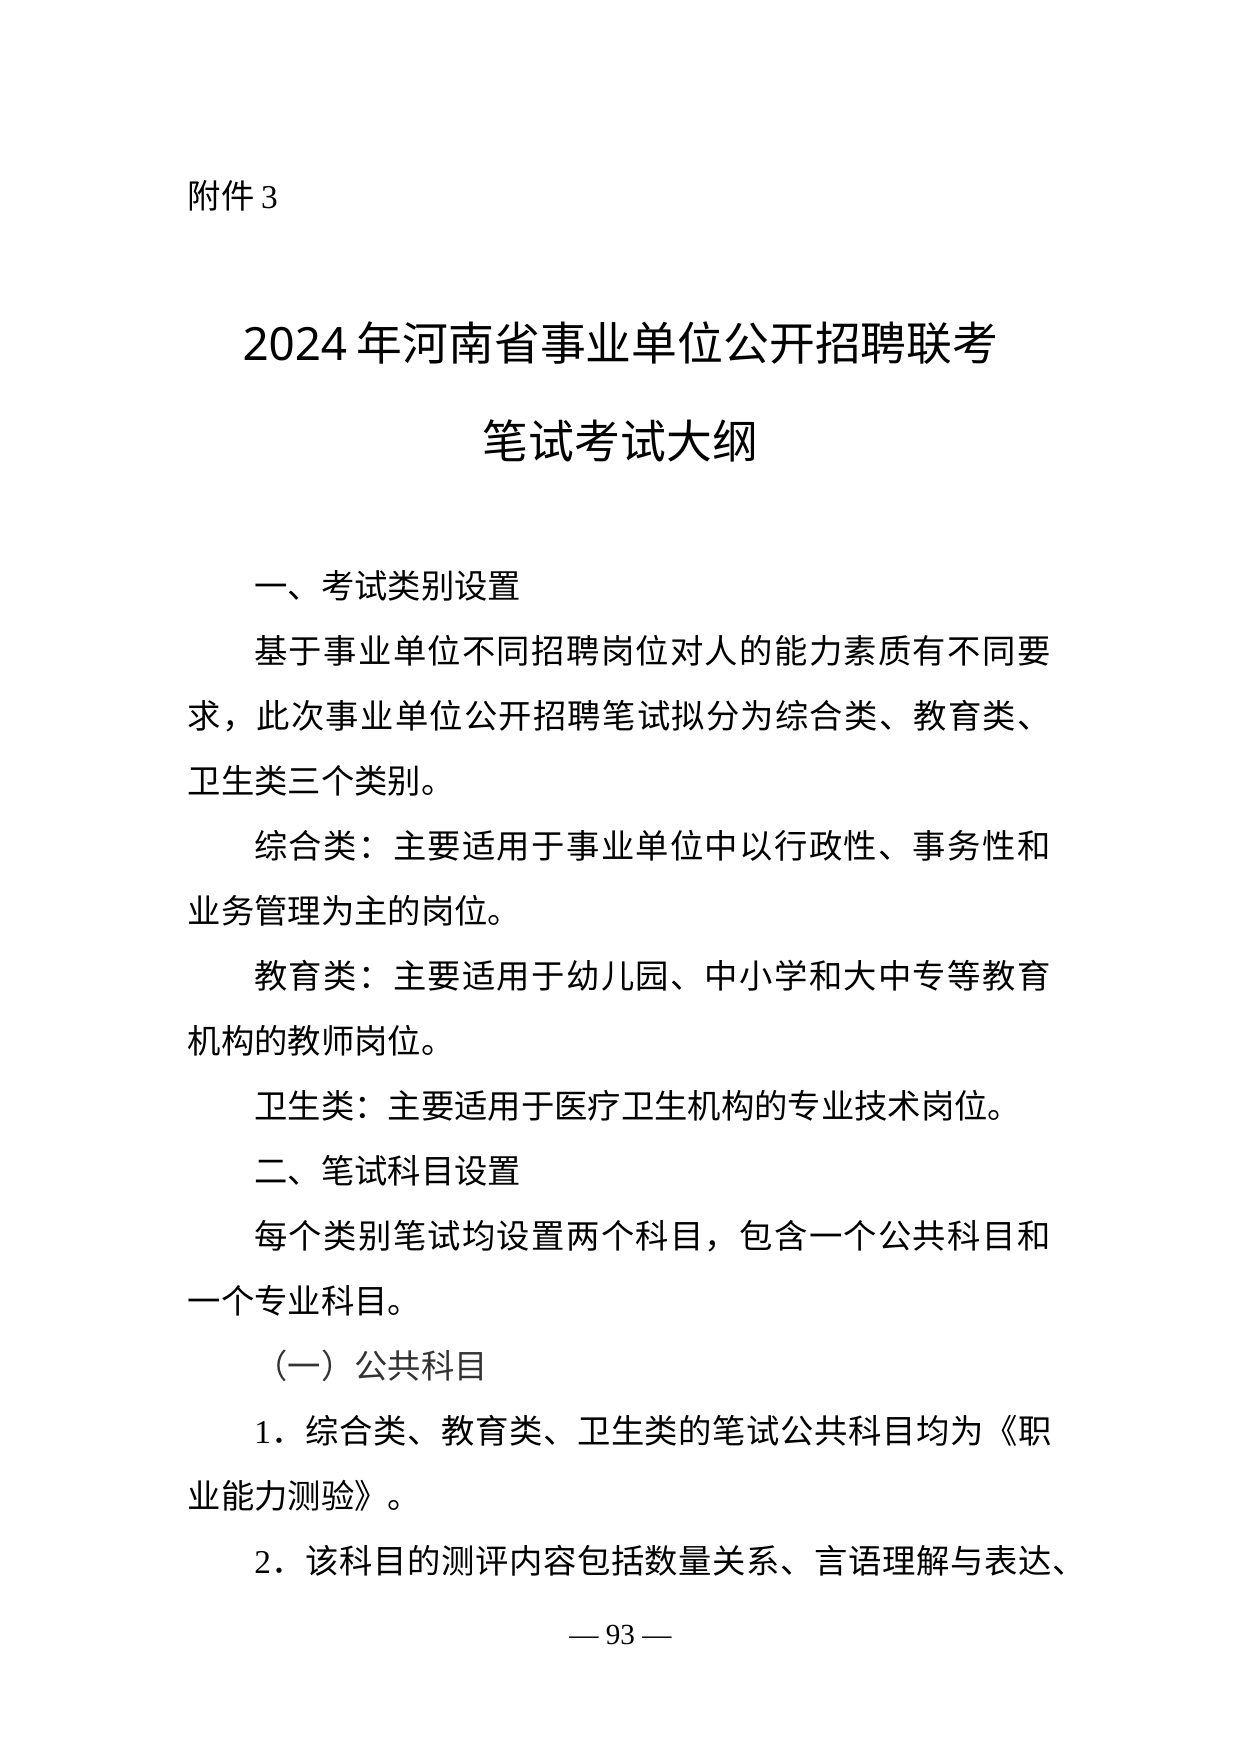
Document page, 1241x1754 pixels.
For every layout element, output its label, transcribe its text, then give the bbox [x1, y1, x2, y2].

text 笔试考试大纲 [187, 389, 1053, 487]
text 附件3 [187, 162, 1053, 227]
text 卫生类：主要适用于医疗卫生机构的专业技术岗位。 [187, 1072, 1053, 1137]
text 综合类：主要适用于事业单位中以行政性、事务性和业务管理为主的岗位。 [187, 812, 1053, 942]
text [187, 1527, 1053, 1592]
text 基于事业单位不同招聘岗位对人的能力素质有不同要求，此次事业单位公开招聘笔试拟分为综合类、教育类、卫生类三个类别。 [187, 617, 1053, 812]
text （一）公共科目 [187, 1332, 1053, 1397]
text 一、考试类别设置 [187, 552, 1053, 617]
text 1．综合类、教育类、卫生类的笔试公共科目均为《职业能力测验》。 [187, 1397, 1053, 1527]
text 每个类别笔试均设置两个科目，包含一个公共科目和一个专业科目。 [187, 1202, 1053, 1332]
text 2024年河南省事业单位公开招聘联考 [187, 292, 1053, 389]
text 教育类：主要适用于幼儿园、中小学和大中专等教育机构的教师岗位。 [187, 942, 1053, 1072]
text 二、笔试科目设置 [187, 1137, 1053, 1202]
